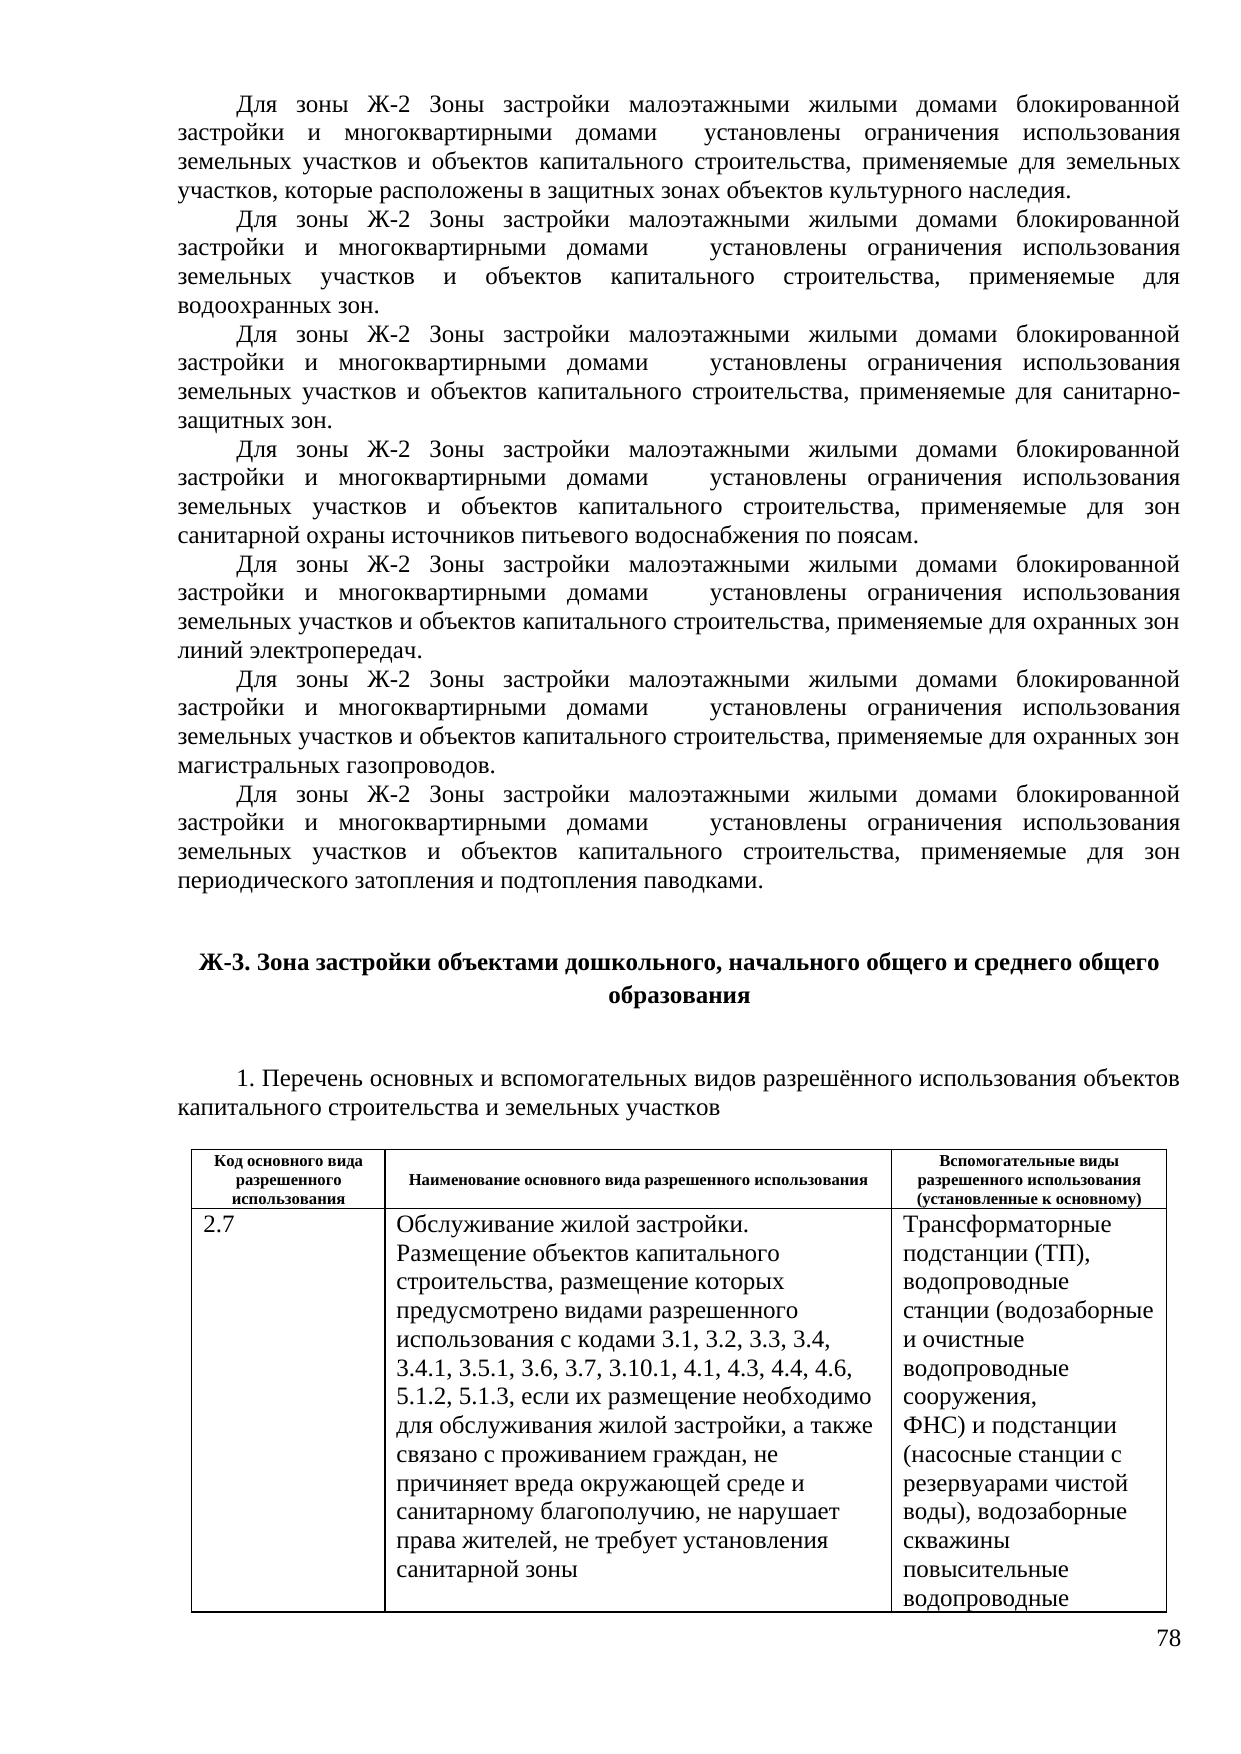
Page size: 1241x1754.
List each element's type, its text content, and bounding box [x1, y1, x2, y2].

text Для зоны Ж-2 Зоны застройки малоэтажными жилыми домами блокированной застройки и многоквартирными домами установлены ограничения использования земельных участков и объектов капитального строительства, применяемые для охранных зон линий электропередач. [177, 549, 1181, 664]
text Для зоны Ж-2 Зоны застройки малоэтажными жилыми домами блокированной застройки и многоквартирными домами установлены ограничения использования земельных участков и объектов капитального строительства, применяемые для зон санитарной охраны источников питьевого водоснабжения по поясам. [177, 434, 1181, 549]
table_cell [892, 1209, 1166, 1611]
text Ж-3. Зона застройки объектами дошкольного, начального общего и среднего общего образования [177, 947, 1181, 1009]
table_header Код основного вида разрешенного использования [192, 1150, 384, 1208]
text Для зоны Ж-2 Зоны застройки малоэтажными жилыми домами блокированной застройки и многоквартирными домами установлены ограничения использования земельных участков и объектов капитального строительства, применяемые для охранных зон магистральных газопроводов. [177, 664, 1181, 779]
text 1. Перечень основных и вспомогательных видов разрешённого использования объектов капитального строительства и земельных участков [177, 1063, 1181, 1121]
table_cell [386, 1209, 891, 1611]
table_header Наименование основного вида разрешенного использования [386, 1150, 891, 1208]
text Для зоны Ж-2 Зоны застройки малоэтажными жилыми домами блокированной застройки и многоквартирными домами установлены ограничения использования земельных участков и объектов капитального строительства, применяемые для земельных участков, которые расположены в защитных зонах объектов культурного наследия. [177, 89, 1181, 204]
text Для зоны Ж-2 Зоны застройки малоэтажными жилыми домами блокированной застройки и многоквартирными домами установлены ограничения использования земельных участков и объектов капитального строительства, применяемые для зон периодического затопления и подтопления паводками. [177, 779, 1181, 894]
text Для зоны Ж-2 Зоны застройки малоэтажными жилыми домами блокированной застройки и многоквартирными домами установлены ограничения использования земельных участков и объектов капитального строительства, применяемые для водоохранных зон. [177, 204, 1181, 319]
table_header Вспомогательные виды разрешенного использования (установленные к основному) [892, 1150, 1166, 1208]
text Для зоны Ж-2 Зоны застройки малоэтажными жилыми домами блокированной застройки и многоквартирными домами установлены ограничения использования земельных участков и объектов капитального строительства, применяемые для санитарно-защитных зон. [177, 319, 1181, 434]
table_cell 2.7 [192, 1209, 384, 1611]
